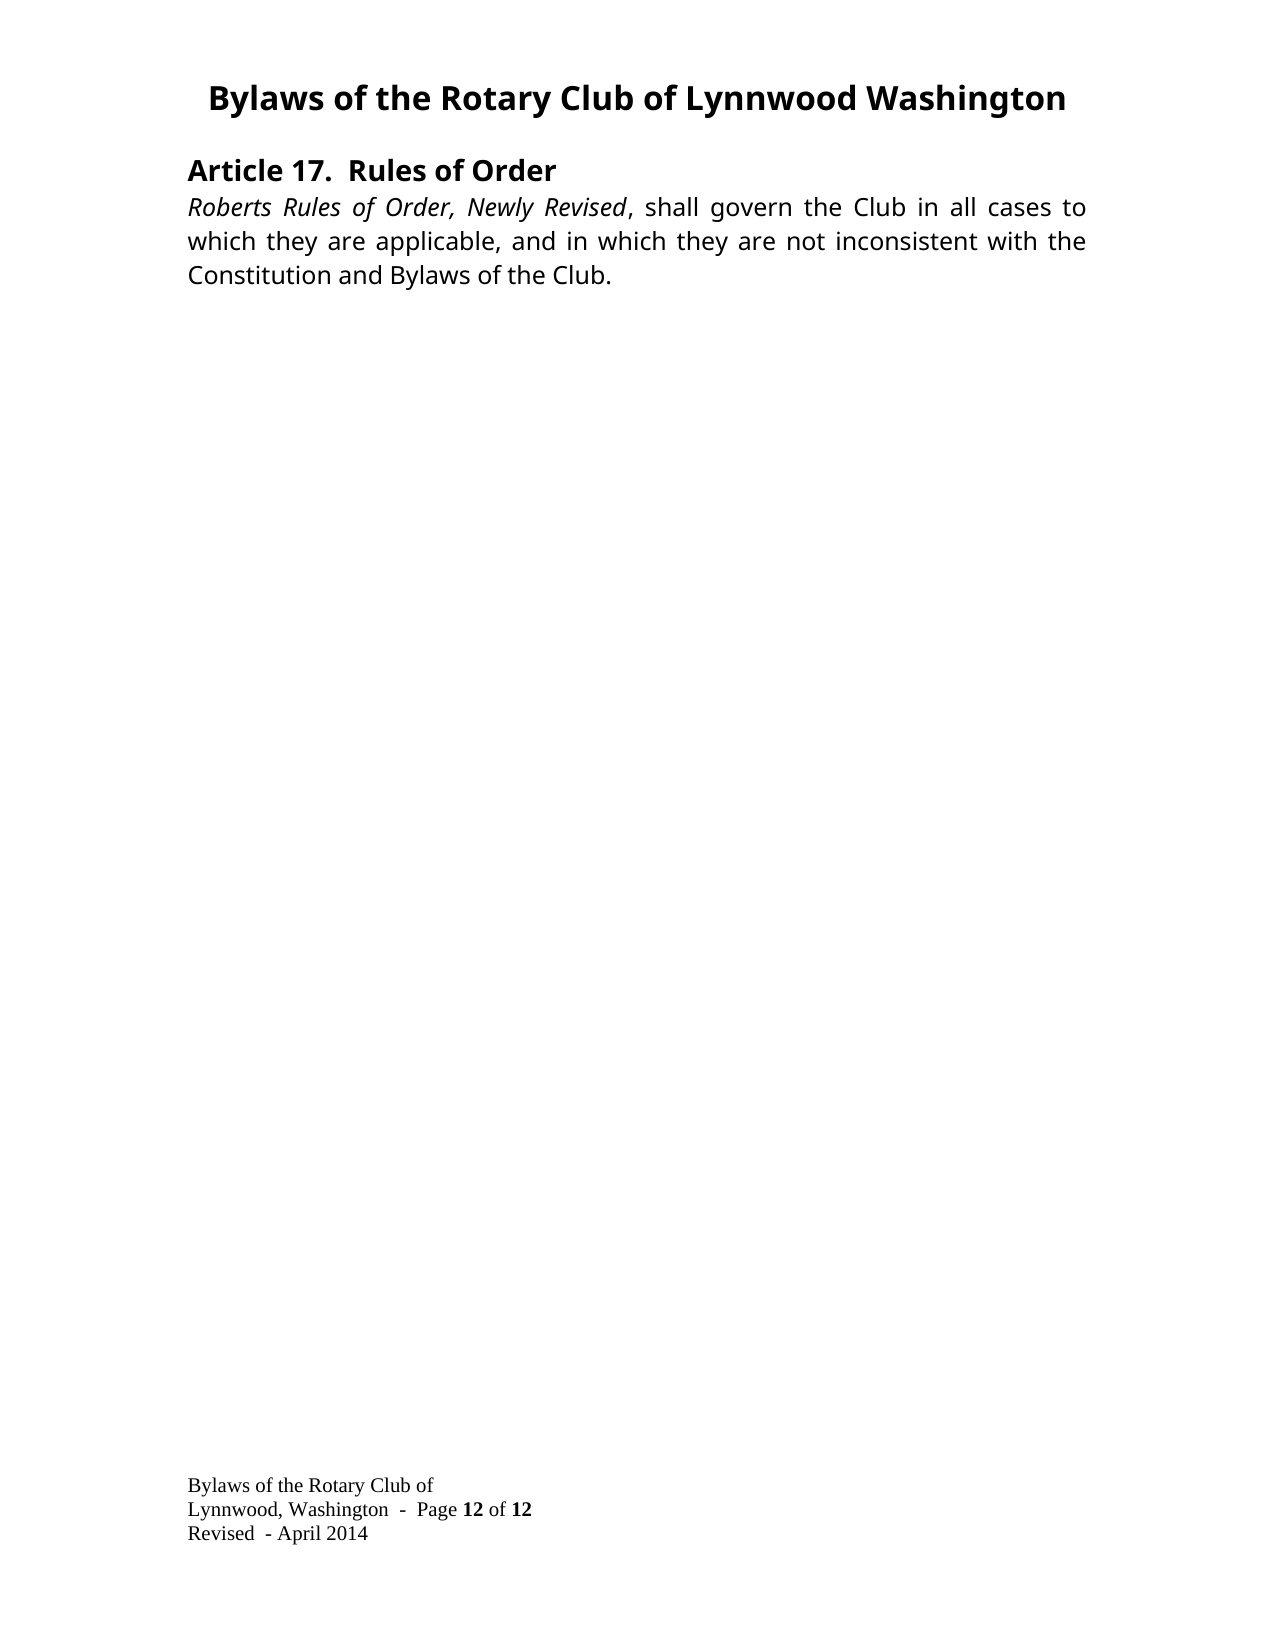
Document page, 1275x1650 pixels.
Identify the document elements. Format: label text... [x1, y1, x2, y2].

text Roberts Rules of Order, Newly Revised, shall govern the Club in all cases to which they are applicable, and in which they are not inconsistent with the Constitution and Bylaws of the Club. [187, 190, 1087, 292]
text Article 17. Rules of Order [187, 150, 1087, 190]
